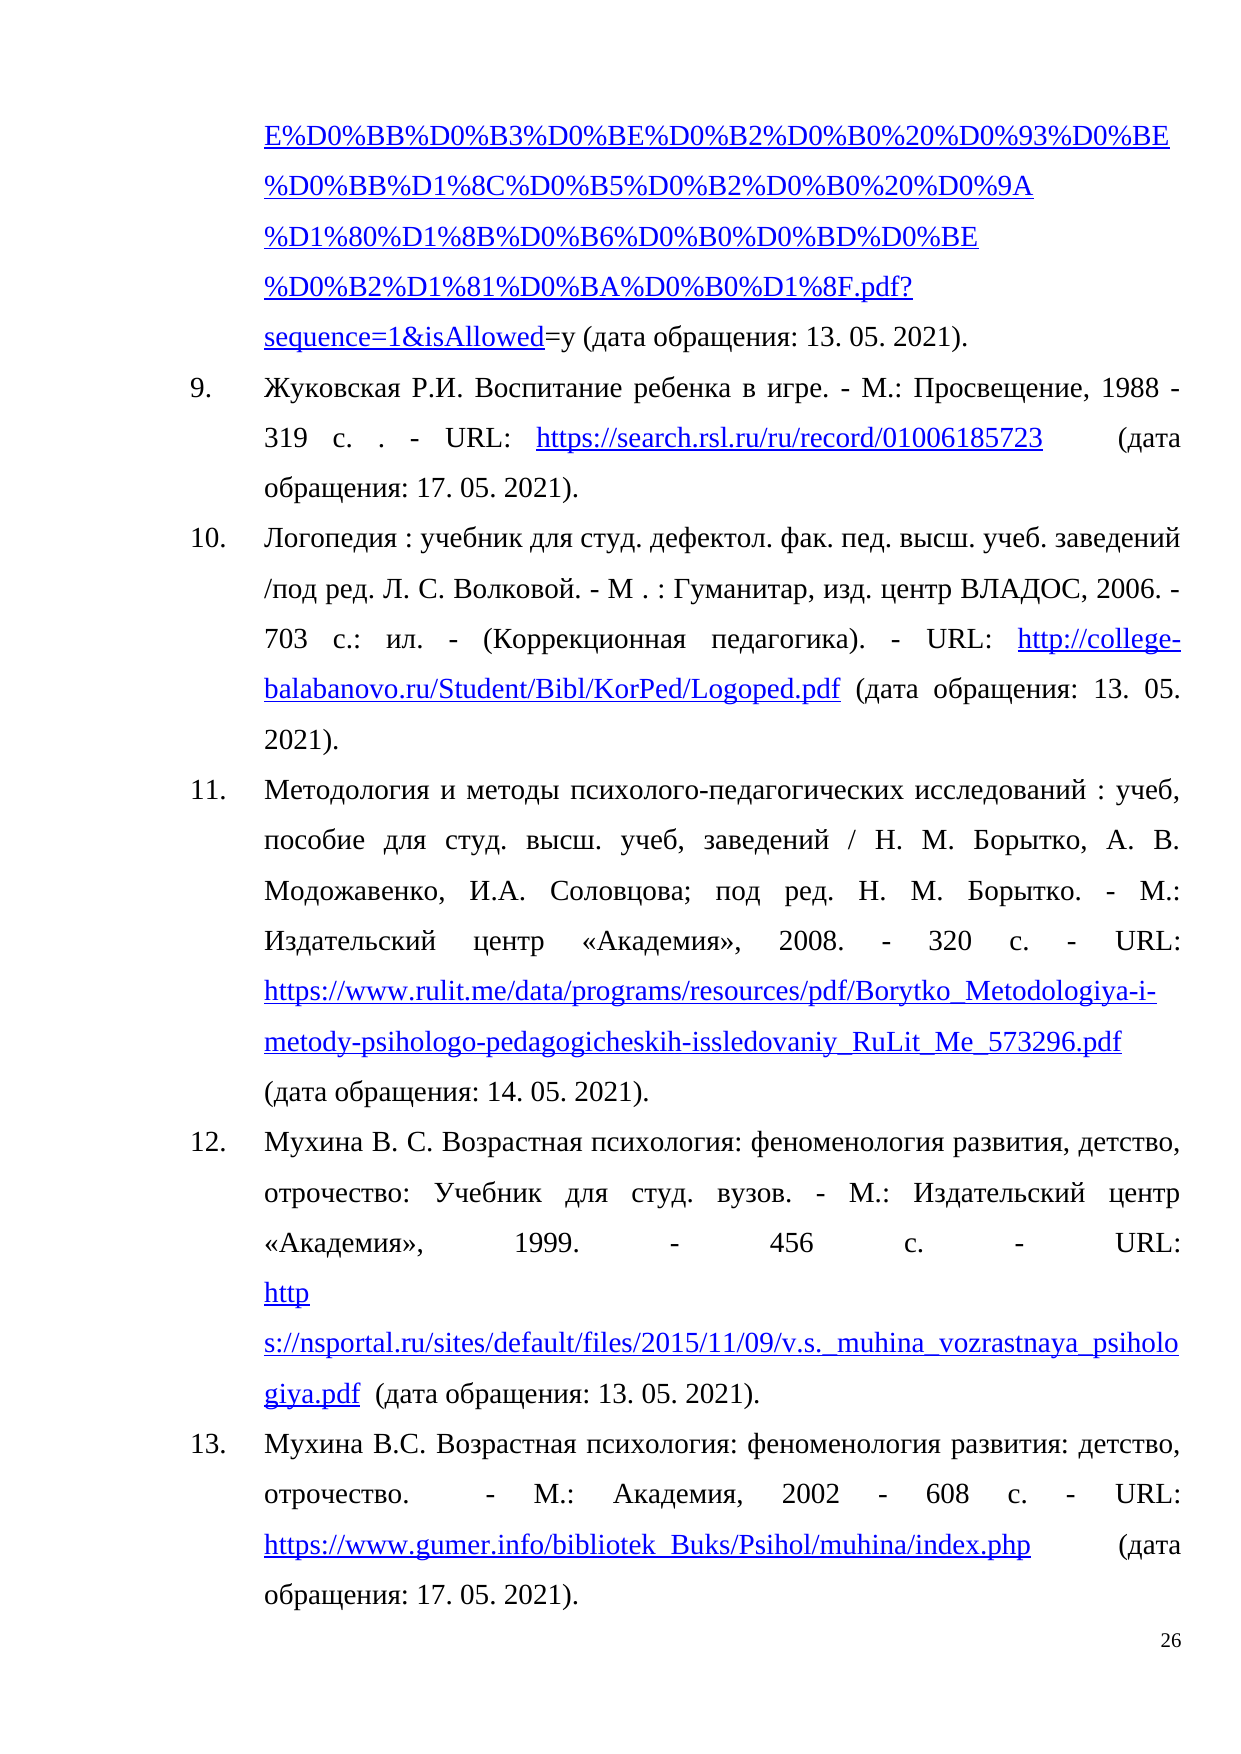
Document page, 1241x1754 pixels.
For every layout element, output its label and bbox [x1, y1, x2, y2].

table_header [179, 118, 1192, 1624]
